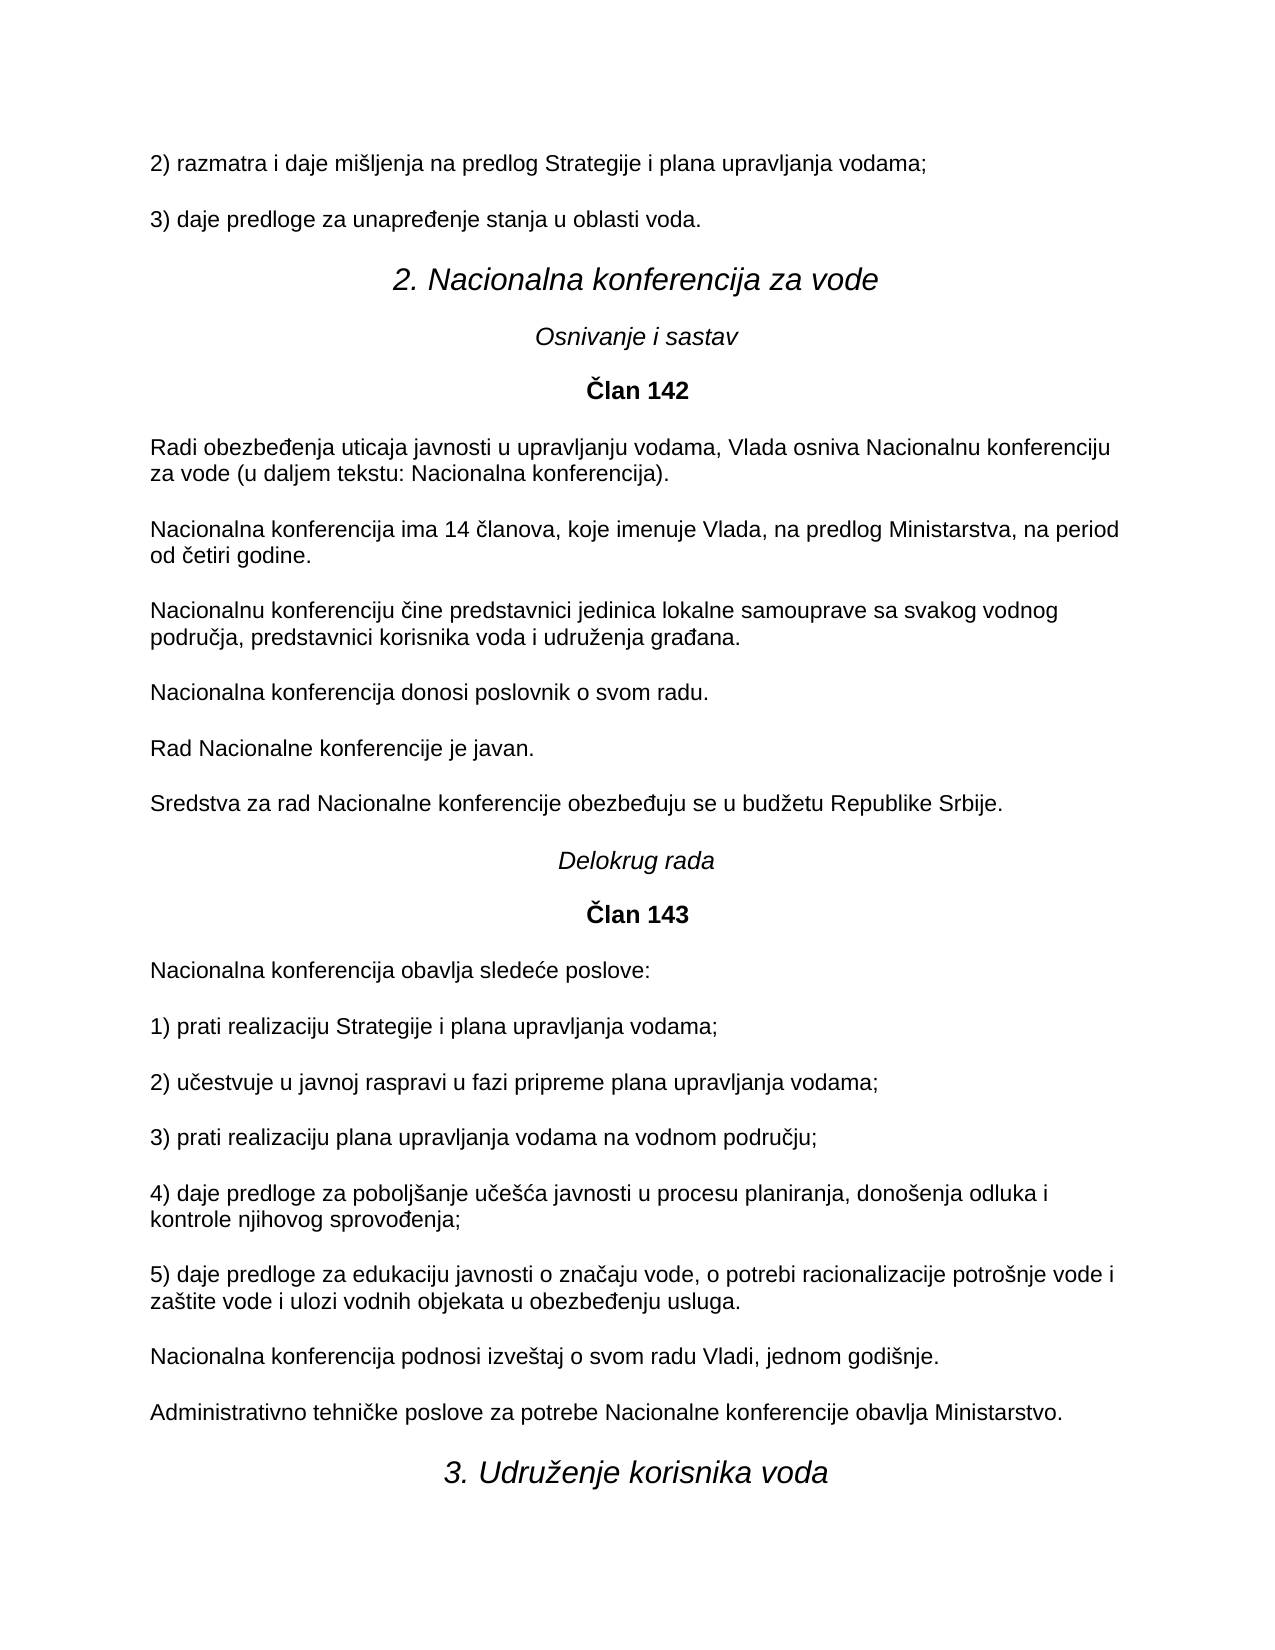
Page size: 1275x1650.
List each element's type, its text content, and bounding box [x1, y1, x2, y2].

text Delokrug rada [150, 846, 1125, 874]
text Sredstva za rad Nacionalne konferencije obezbeđuju se u budžetu Republike Srbije. [150, 790, 1125, 817]
text Osnivanje i sastav [150, 322, 1125, 351]
text Rad Nacionalne konferencije je javan. [150, 735, 1125, 761]
text Nacionalna konferencija donosi poslovnik o svom radu. [150, 679, 1125, 706]
text 2) razmatra i daje mišljenja na predlog Strategije i plana upravljanja vodama; [150, 150, 1125, 176]
text 2. Nacionalna konferencija za vode [150, 261, 1125, 297]
text Član 142 [150, 376, 1125, 404]
text Administrativno tehničke poslove za potrebe Nacionalne konferencije obavlja Ministarstvo. [150, 1399, 1125, 1425]
text Nacionalna konferencija ima 14 članova, koje imenuje Vlada, na predlog Ministarstva, na period od četiri godine. [150, 516, 1125, 568]
text Član 143 [150, 899, 1125, 928]
text Nacionalna konferencija obavlja sledeće poslove: [150, 957, 1125, 984]
text Radi obezbeđenja uticaja javnosti u upravljanju vodama, Vlada osniva Nacionalnu konferenciju za vode (u daljem tekstu: Nacionalna konferencija). [150, 434, 1125, 486]
text 4) daje predloge za poboljšanje učešća javnosti u procesu planiranja, donošenja odluka i kontrole njihovog sprovođenja; [150, 1179, 1125, 1232]
text 5) daje predloge za edukaciju javnosti o značaju vode, o potrebi racionalizacije potrošnje vode i zaštite vode i ulozi vodnih objekata u obezbeđenju usluga. [150, 1261, 1125, 1314]
text 2) učestvuje u javnoj raspravi u fazi pripreme plana upravljanja vodama; [150, 1068, 1125, 1095]
text Nacionalna konferencija podnosi izveštaj o svom radu Vladi, jednom godišnje. [150, 1343, 1125, 1370]
text 3. Udruženje korisnika voda [150, 1454, 1125, 1490]
text 3) prati realizaciju plana upravljanja vodama na vodnom području; [150, 1124, 1125, 1150]
text Nacionalnu konferenciju čine predstavnici jedinica lokalne samouprave sa svakog vodnog područja, predstavnici korisnika voda i udruženja građana. [150, 597, 1125, 650]
text 1) prati realizaciju Strategije i plana upravljanja vodama; [150, 1013, 1125, 1039]
text 3) daje predloge za unapređenje stanja u oblasti voda. [150, 206, 1125, 232]
